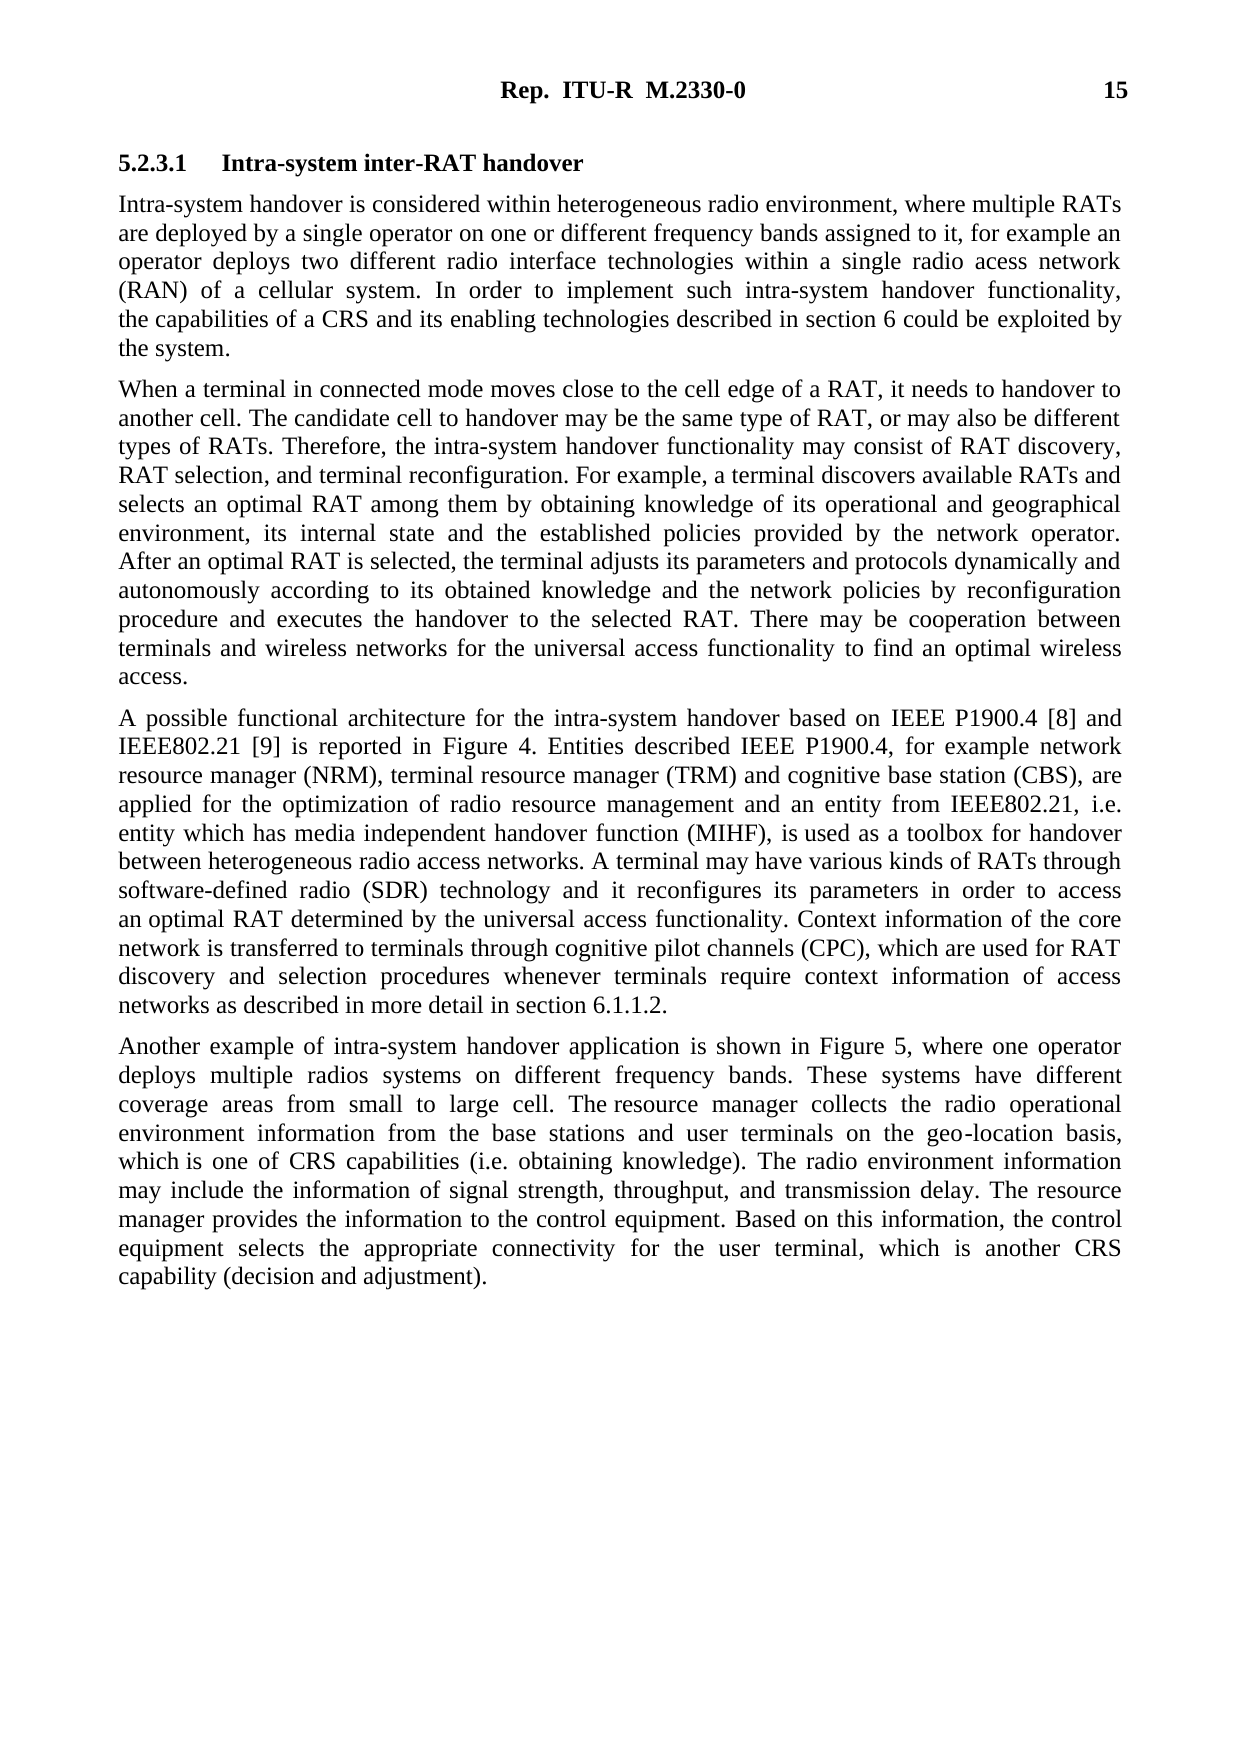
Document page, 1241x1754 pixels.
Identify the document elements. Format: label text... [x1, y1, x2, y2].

subtitle 5.2.3.1 Intra-system inter-RAT handover [118, 148, 1122, 176]
text Intra-system handover is considered within heterogeneous radio environment, where multiple RATs are deployed by a single operator on one or different frequency bands assigned to it, for example an operator deploys two different radio interface technologies within a single radio acess network (RAN) of a cellular system. In order to implement such intra-system handover functionality, the capabilities of a CRS and its enabling technologies described in section 6 could be exploited by the system. [118, 189, 1122, 361]
text When a terminal in connected mode moves close to the cell edge of a RAT, it needs to handover to another cell. The candidate cell to handover may be the same type of RAT, or may also be different types of RATs. Therefore, the intra-system handover functionality may consist of RAT discovery, RAT selection, and terminal reconfiguration. For example, a terminal discovers available RATs and selects an optimal RAT among them by obtaining knowledge of its operational and geographical environment, its internal state and the established policies provided by the network operator. After an optimal RAT is selected, the terminal adjusts its parameters and protocols dynamically and autonomously according to its obtained knowledge and the network policies by reconfiguration procedure and executes the handover to the selected RAT. There may be cooperation between terminals and wireless networks for the universal access functionality to find an optimal wireless access. [118, 374, 1122, 690]
text A possible functional architecture for the intra-system handover based on IEEE P1900.4 ‎[8] and IEEE802.21 ‎[9] is reported in Figure 4. Entities described IEEE P1900.4, for example network resource manager (NRM), terminal resource manager (TRM) and cognitive base station (CBS), are applied for the optimization of radio resource management and an entity from IEEE802.21, i.e. entity which has media independent handover function (MIHF), is used as a toolbox for handover between heterogeneous radio access networks. A terminal may have various kinds of RATs through software-defined radio (SDR) technology and it reconfigures its parameters in order to access an optimal RAT determined by the universal access functionality. Context information of the core network is transferred to terminals through cognitive pilot channels (CPC), which are used for RAT discovery and selection procedures whenever terminals require context information of access networks as described in more detail in section 6.1.1.2. [118, 703, 1122, 1019]
text Another example of intra-system handover application is shown in Figure 5, where one operator deploys multiple radios systems on different frequency bands. These systems have different coverage areas from small to large cell. The resource manager collects the radio operational environment information from the base stations and user terminals on the geo-location basis, which is one of CRS capabilities (i.e. obtaining knowledge). The radio environment information may include the information of signal strength, throughput, and transmission delay. The resource manager provides the information to the control equipment. Based on this information, the control equipment selects the appropriate connectivity for the user terminal, which is another CRS capability (decision and adjustment). [118, 1031, 1122, 1290]
